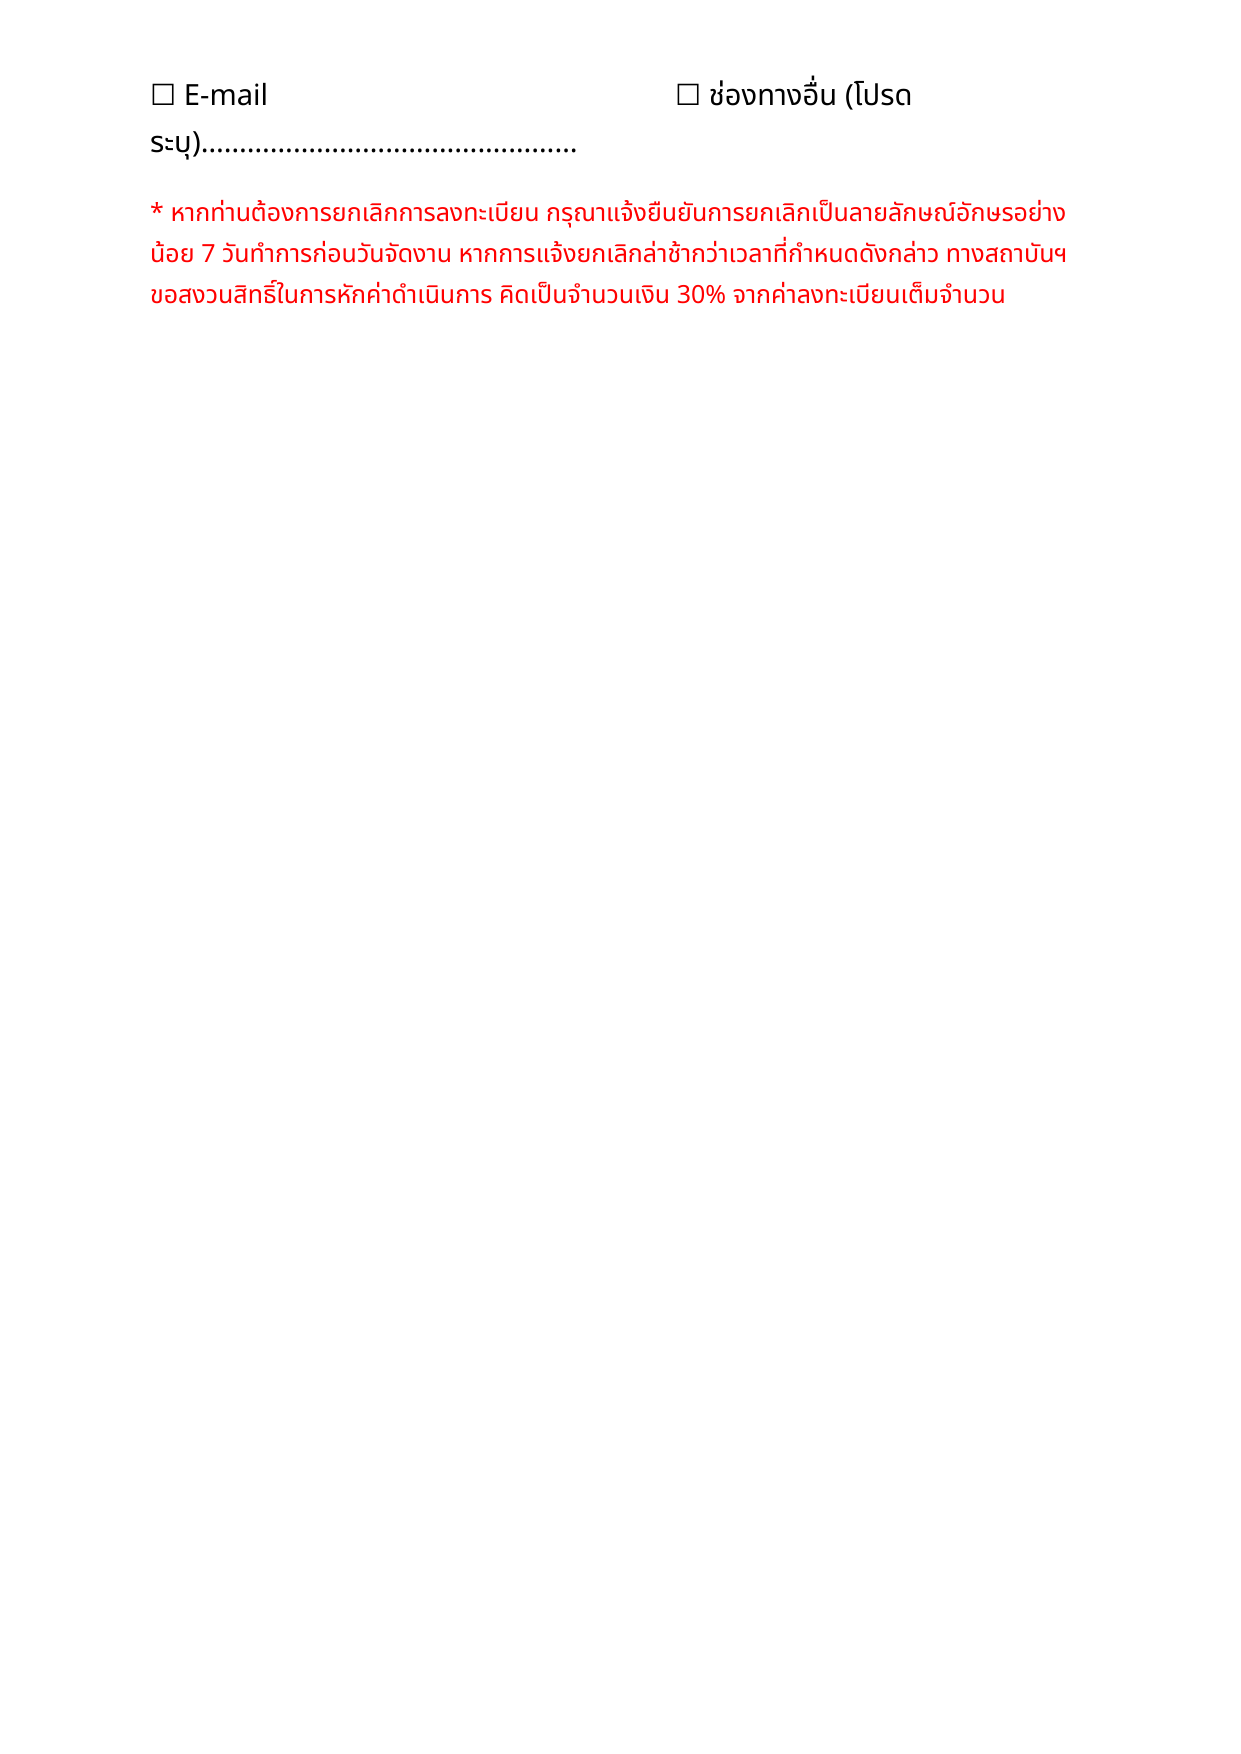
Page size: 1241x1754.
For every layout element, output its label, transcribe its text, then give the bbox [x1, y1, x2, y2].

text E-mail ช่องทางอื่น (โปรดระบุ)……………………………….………… [150, 74, 1090, 166]
text * หากท่านต้องการยกเลิกการลงทะเบียน กรุณาแจ้งยืนยันการยกเลิกเป็นลายลักษณ์อักษรอย่างน้อย 7 วันทำการก่อนวันจัดงาน หากการแจ้งยกเลิกล่าช้ากว่าเวลาที่กำหนดดังกล่าว ทางสถาบันฯ ขอสงวนสิทธิ์ในการหักค่าดำเนินการ คิดเป็นจำนวนเงิน 30% จากค่าลงทะเบียนเต็มจำนวน [150, 194, 1090, 314]
